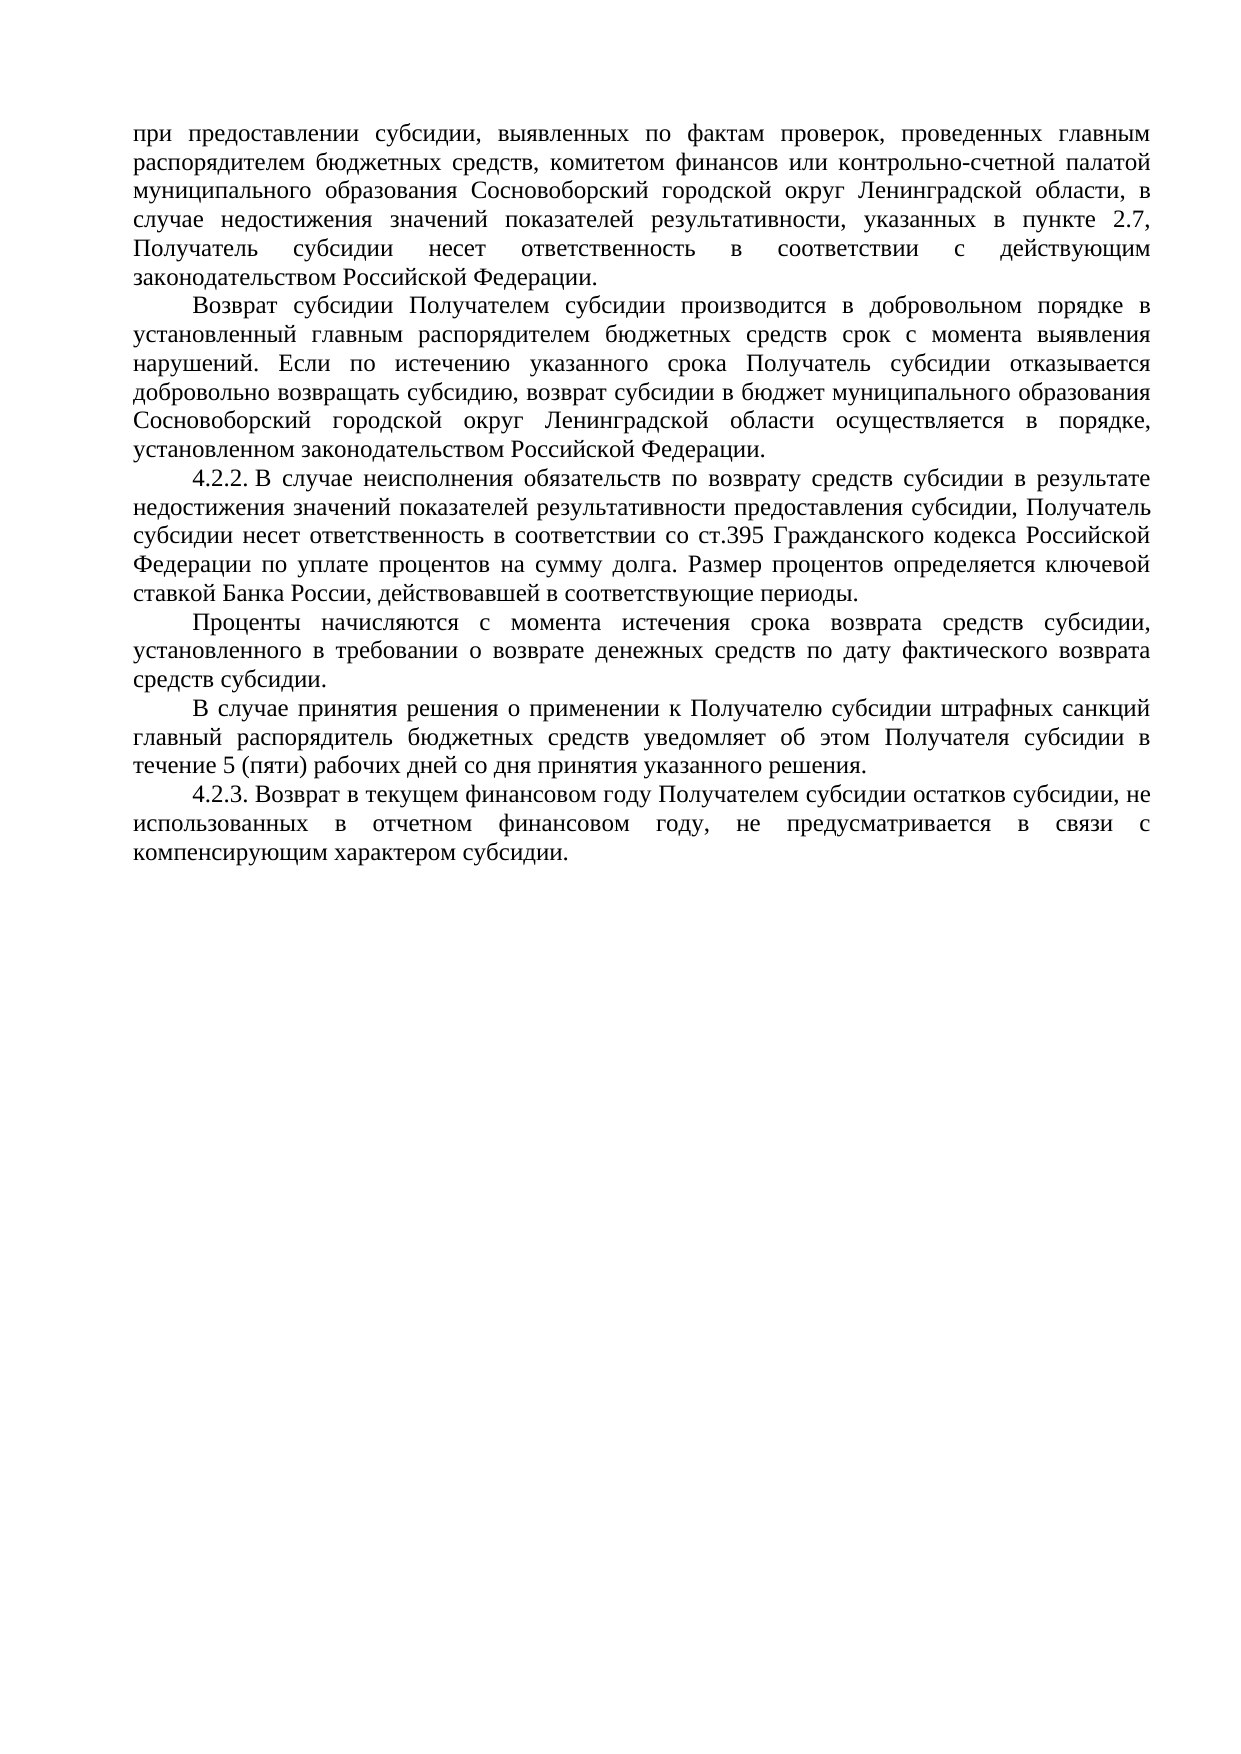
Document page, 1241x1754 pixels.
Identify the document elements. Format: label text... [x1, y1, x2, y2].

text В случае принятия решения о применении к Получателю субсидии штрафных санкций главный распорядитель бюджетных средств уведомляет об этом Получателя субсидии в течение 5 (пяти) рабочих дней со дня принятия указанного решения. [133, 693, 1152, 779]
text Возврат субсидии Получателем субсидии производится в добровольном порядке в установленный главным распорядителем бюджетных средств срок с момента выявления нарушений. Если по истечению указанного срока Получатель субсидии отказывается добровольно возвращать субсидию, возврат субсидии в бюджет муниципального образования Сосновоборский городской округ Ленинградской области осуществляется в порядке, установленном законодательством Российской Федерации. [133, 291, 1152, 463]
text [133, 118, 1152, 291]
text 4.2.2. В случае неисполнения обязательств по возврату средств субсидии в результате недостижения значений показателей результативности предоставления субсидии, Получатель субсидии несет ответственность в соответствии со ст.395 Гражданского кодекса Российской Федерации по уплате процентов на сумму долга. Размер процентов определяется ключевой ставкой Банка России, действовавшей в соответствующие периоды. [133, 463, 1152, 607]
text 4.2.3. Возврат в текущем финансовом году Получателем субсидии остатков субсидии, не использованных в отчетном финансовом году, не предусматривается в связи с компенсирующим характером субсидии. [133, 779, 1152, 866]
text Проценты начисляются с момента истечения срока возврата средств субсидии, установленного в требовании о возврате денежных средств по дату фактического возврата средств субсидии. [133, 607, 1152, 693]
